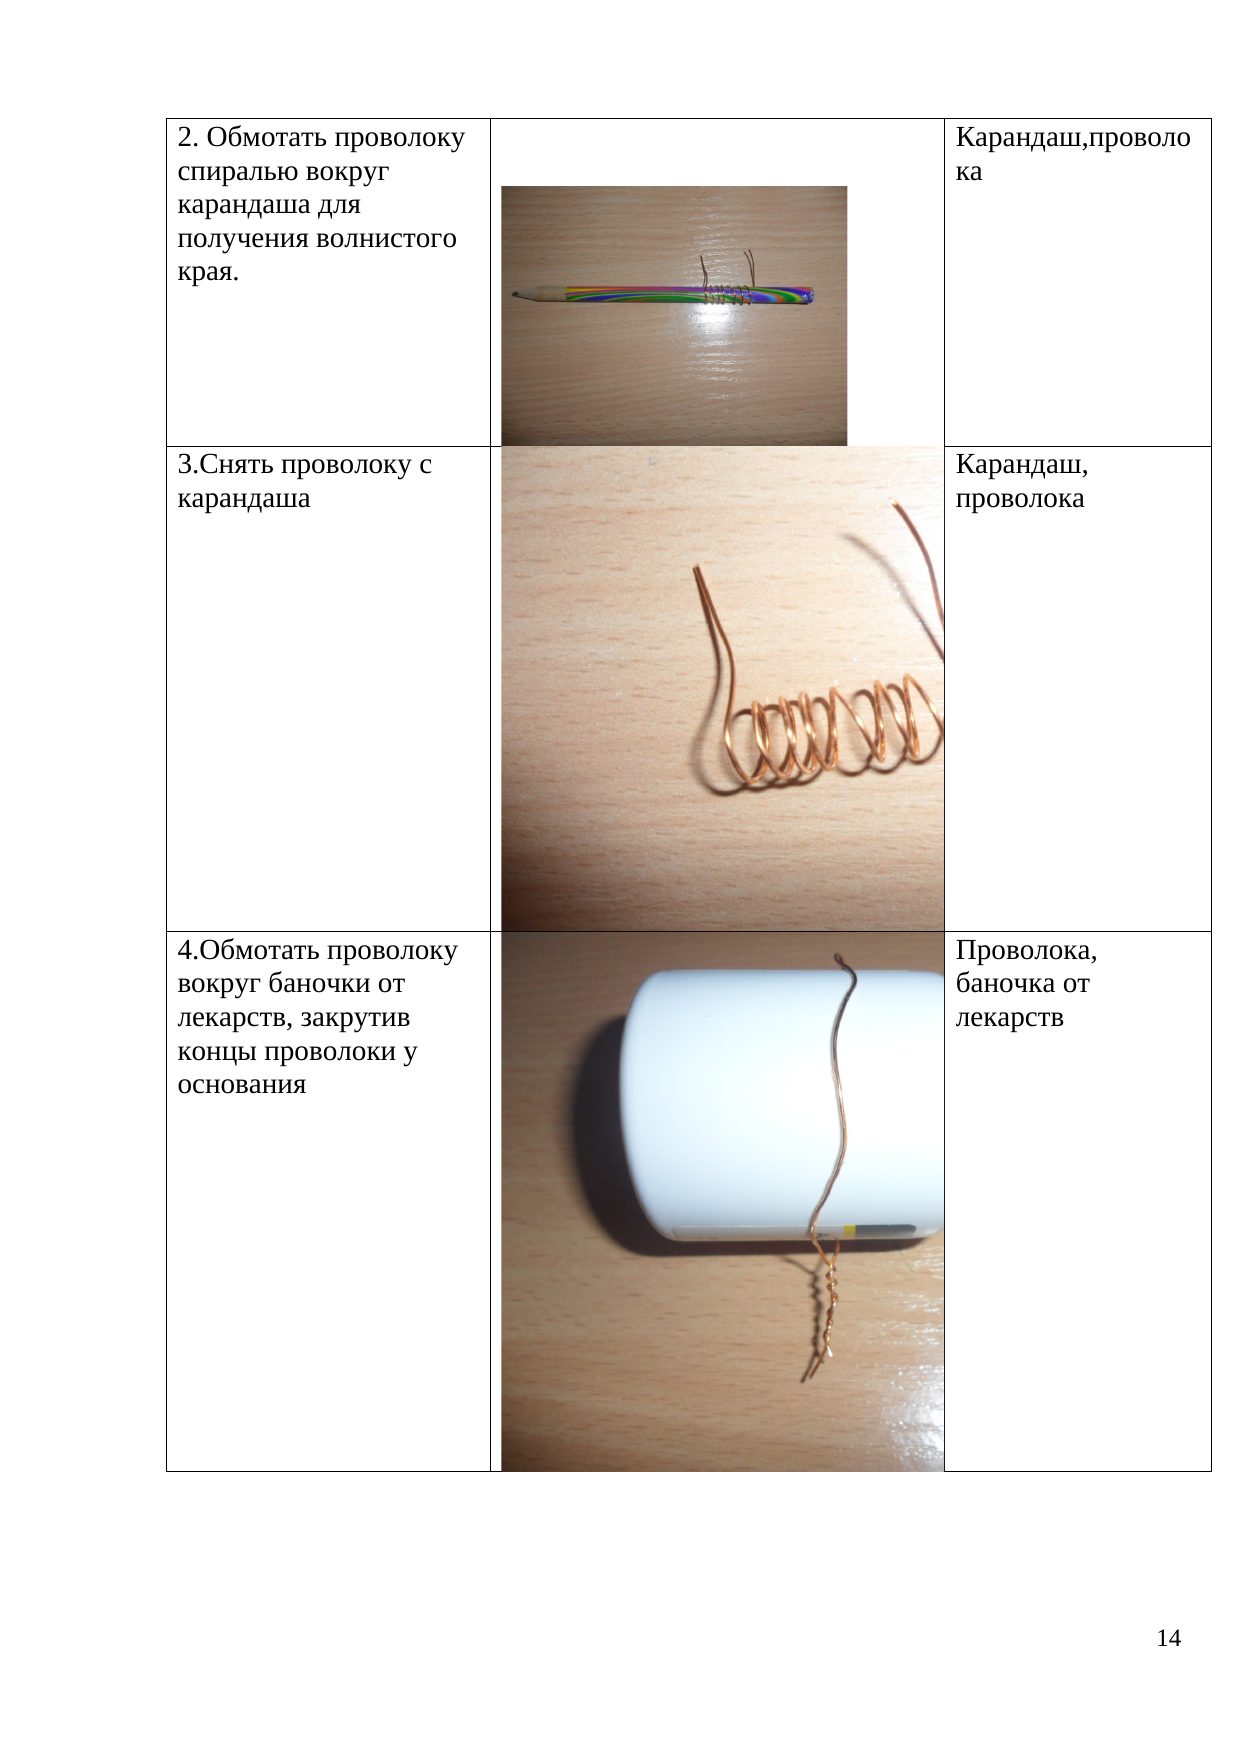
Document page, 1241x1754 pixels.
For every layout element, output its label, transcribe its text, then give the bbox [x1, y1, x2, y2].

picture [501, 932, 945, 1472]
picture [501, 186, 945, 931]
table_cell [491, 932, 501, 1471]
table_cell 2. Обмотать проволоку спиралью вокруг карандаша для получения волнистого края. [167, 119, 490, 446]
table_cell Карандаш, проволока [945, 447, 1211, 931]
table_cell 3.Снять проволоку с карандаша [167, 447, 490, 931]
table_cell [491, 447, 501, 931]
table_cell Карандаш,проволока [945, 119, 1211, 446]
table_cell 4.Обмотать проволоку вокруг баночки от лекарств, закрутив концы проволоки у основания [167, 932, 490, 1471]
table_cell Проволока, баночка от лекарств [945, 932, 1211, 1471]
table_cell [491, 119, 944, 446]
